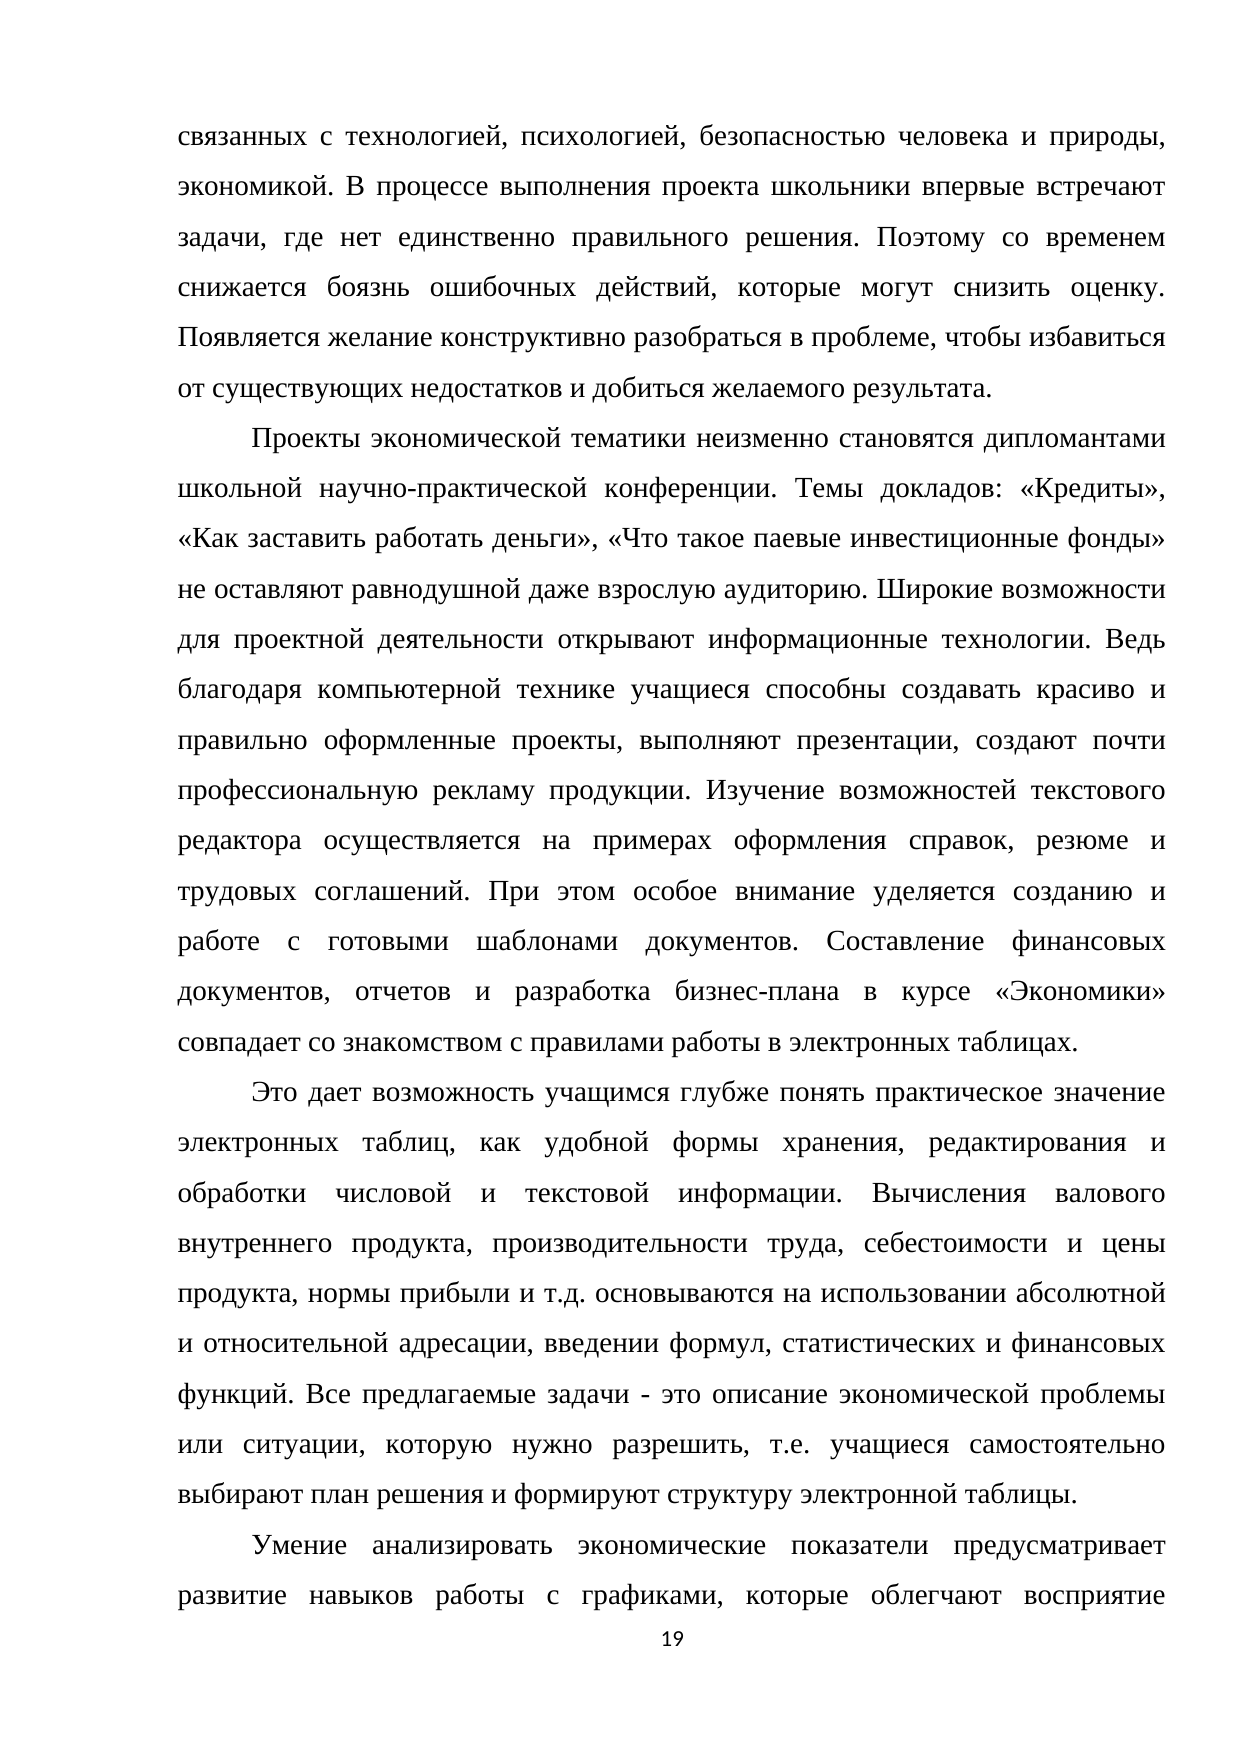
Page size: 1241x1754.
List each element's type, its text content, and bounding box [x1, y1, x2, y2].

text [177, 118, 1167, 403]
text Проекты экономической тематики неизменно становятся дипломантами школьной научно-практической конференции. Темы докладов: «Кредиты», «Как заставить работать деньги», «Что такое паевые инвестиционные фонды» не оставляют равнодушной даже взрослую аудиторию. Широкие возможности для проектной деятельности открывают информационные технологии. Ведь благодаря компьютерной технике учащиеся способны создавать красиво и правильно оформленные проекты, выполняют презентации, создают почти профессиональную рекламу продукции. Изучение возможностей текстового редактора осуществляется на примерах оформления справок, резюме и трудовых соглашений. При этом особое внимание уделяется созданию и работе с готовыми шаблонами документов. Составление финансовых документов, отчетов и разработка бизнес-плана в курсе «Экономики» совпадает со знакомством с правилами работы в электронных таблицах. [177, 420, 1167, 1057]
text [177, 1527, 1167, 1611]
text Это дает возможность учащимся глубже понять практическое значение электронных таблиц, как удобной формы хранения, редактирования и обработки числовой и текстовой информации. Вычисления валового внутреннего продукта, производительности труда, себестоимости и цены продукта, нормы прибыли и т.д. основываются на использовании абсолютной и относительной адресации, введении формул, статистических и финансовых функций. Все предлагаемые задачи - это описание экономической проблемы или ситуации, которую нужно разрешить, т.е. учащиеся самостоятельно выбирают план решения и формируют структуру электронной таблицы. [177, 1074, 1167, 1510]
